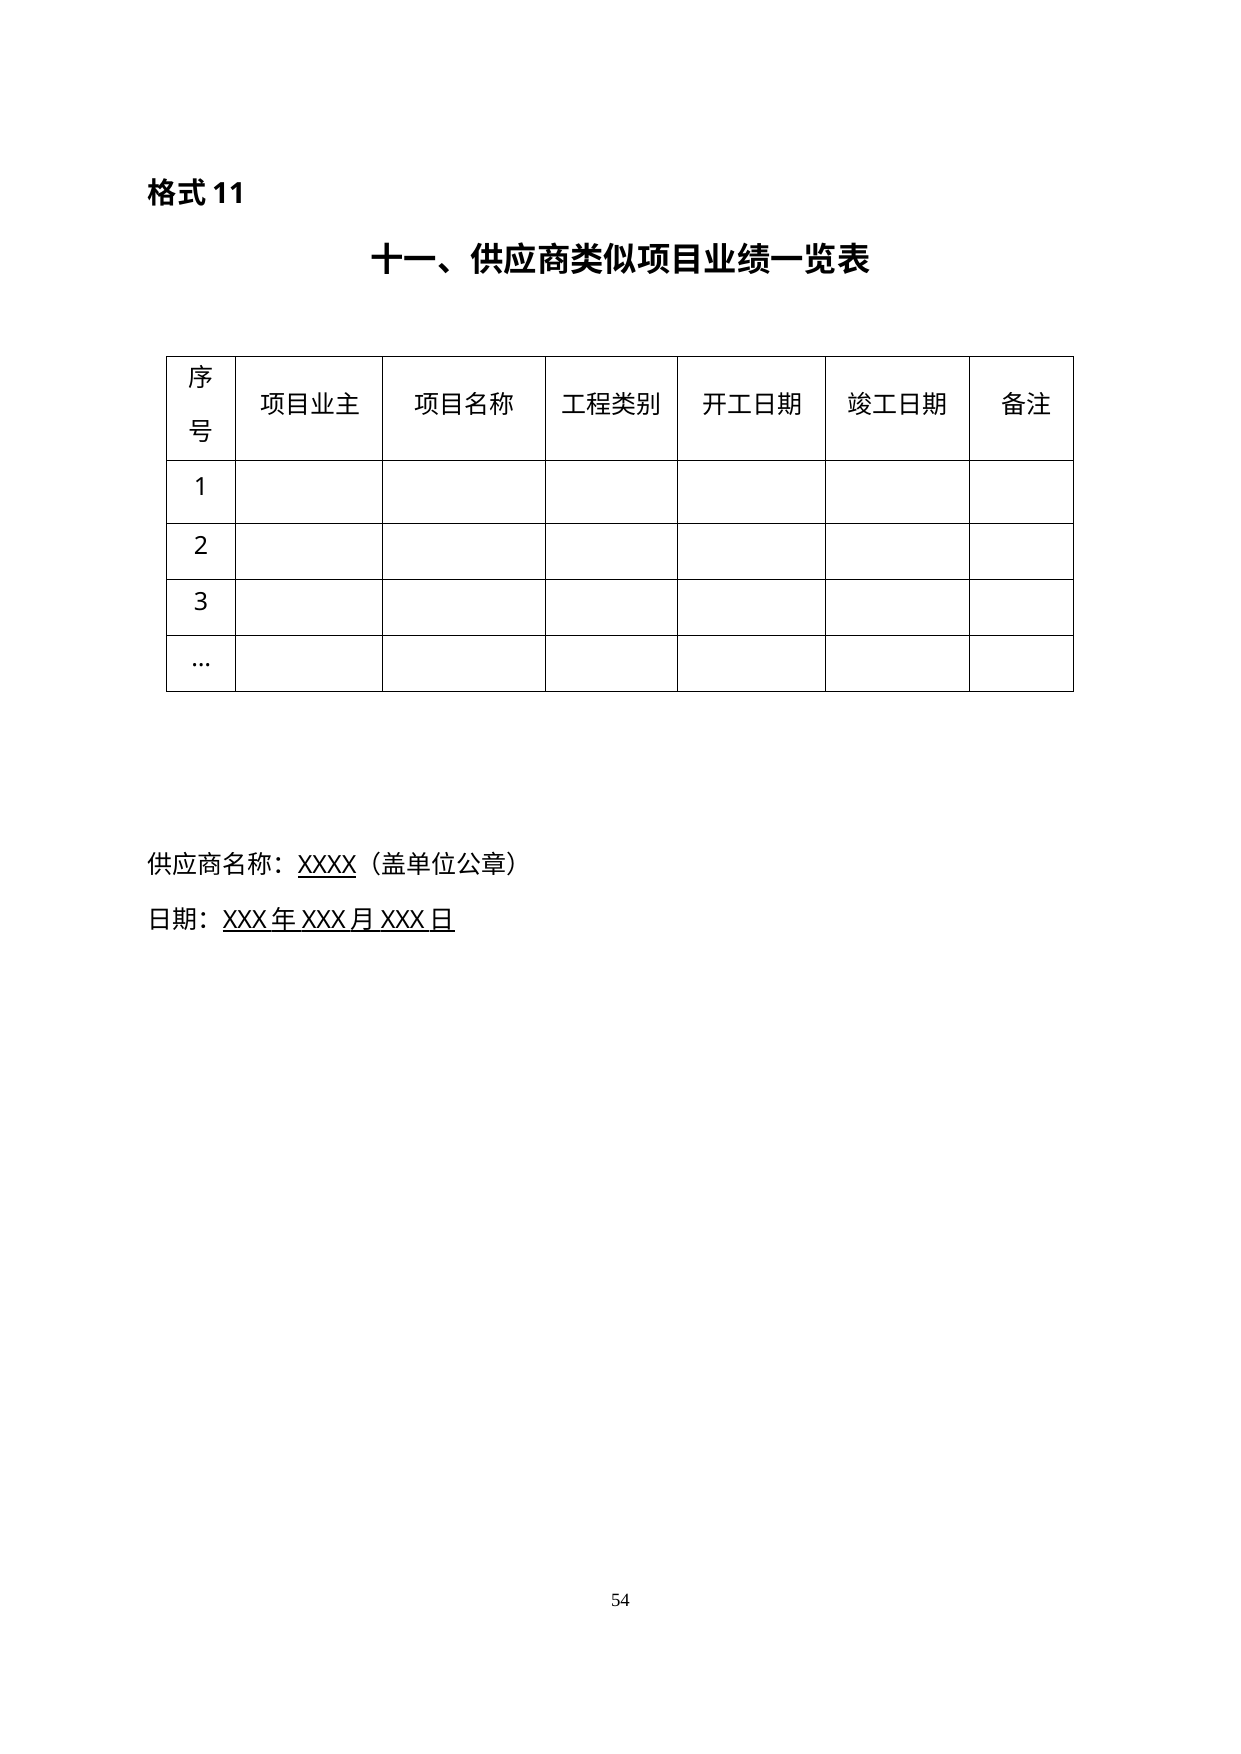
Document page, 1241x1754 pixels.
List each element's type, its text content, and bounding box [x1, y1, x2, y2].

table_cell [383, 636, 545, 691]
text 格式11 [148, 169, 1092, 212]
table_cell [383, 461, 545, 523]
table_header 备注 [970, 357, 1073, 460]
table_header 项目业主 [236, 357, 382, 460]
table_header 工程类别 [546, 357, 677, 460]
table_cell [236, 636, 382, 691]
table_header 开工日期 [678, 357, 825, 460]
table_cell [970, 461, 1073, 523]
text 供应商名称：XXXX（盖单位公章） [148, 845, 1092, 881]
table_cell [970, 524, 1073, 579]
table_cell [236, 524, 382, 579]
table_cell 1 [167, 461, 235, 523]
table_cell [826, 461, 969, 523]
table_cell [383, 580, 545, 635]
table_cell [826, 524, 969, 579]
table_cell … [167, 636, 235, 691]
table_header 竣工日期 [826, 357, 969, 460]
table_cell [236, 461, 382, 523]
table_cell 3 [167, 580, 235, 635]
table_cell [826, 580, 969, 635]
table_cell [970, 636, 1073, 691]
table_cell [546, 636, 677, 691]
table_cell [546, 580, 677, 635]
table_cell [970, 580, 1073, 635]
table_header 序号 [167, 357, 235, 460]
table_cell [546, 524, 677, 579]
table_cell [383, 524, 545, 579]
table_cell [826, 636, 969, 691]
table_cell [678, 461, 825, 523]
table_cell [236, 580, 382, 635]
table_cell [546, 461, 677, 523]
table_header 项目名称 [383, 357, 545, 460]
table_cell [678, 580, 825, 635]
table_cell 2 [167, 524, 235, 579]
text 日期：XXX年XXX月XXX日 [148, 899, 1092, 935]
table_cell [678, 636, 825, 691]
table_cell [678, 524, 825, 579]
text 十一、供应商类似项目业绩一览表 [148, 233, 1092, 281]
